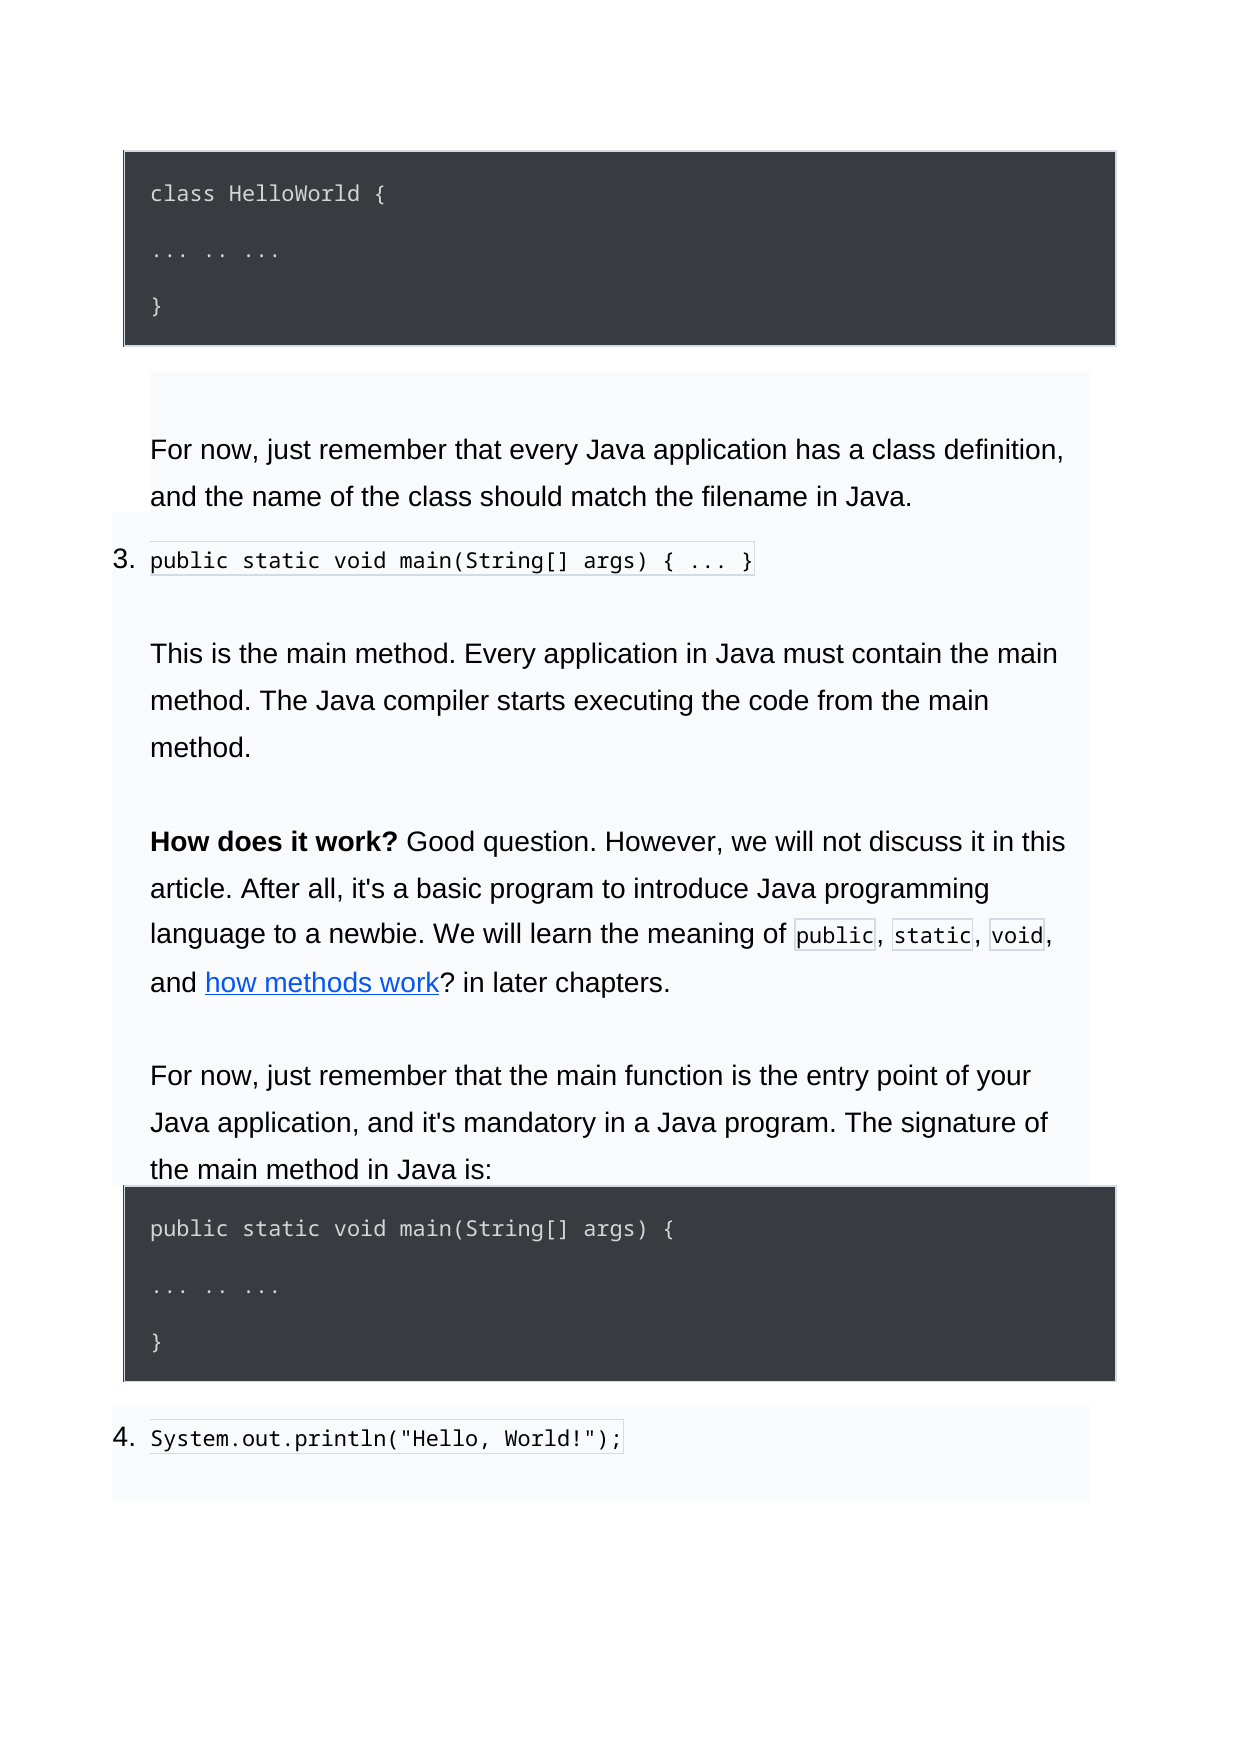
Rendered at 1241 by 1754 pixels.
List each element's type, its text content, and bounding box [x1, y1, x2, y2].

text class HelloWorld { [125, 152, 1115, 206]
list public static void main(String[] args) { ... } This is the main method. Every application in Java must contain the main method. The Java compiler starts executing the code from the main method. How does it work? Good question. However, we will not discuss it in this article. After all, it's a basic program to introduce Java programming language to a newbie. We will learn the meaning of public, static, void, and how methods work? in later chapters. For now, just remember that the main function is the entry point of your Java application, and it's mandatory in a Java program. The signature of the main method in Java is: [112, 529, 1090, 1185]
text ... .. ... [125, 206, 1115, 262]
list System.out.println("Hello, World!"); [112, 1407, 1090, 1501]
text } [125, 1298, 1115, 1381]
text ... .. ... [125, 1242, 1115, 1298]
text } [125, 262, 1115, 345]
text public static void main(String[] args) { [125, 1187, 1115, 1242]
text For now, just remember that every Java application has a class definition, and the name of the class should match the filename in Java. [150, 372, 1090, 512]
